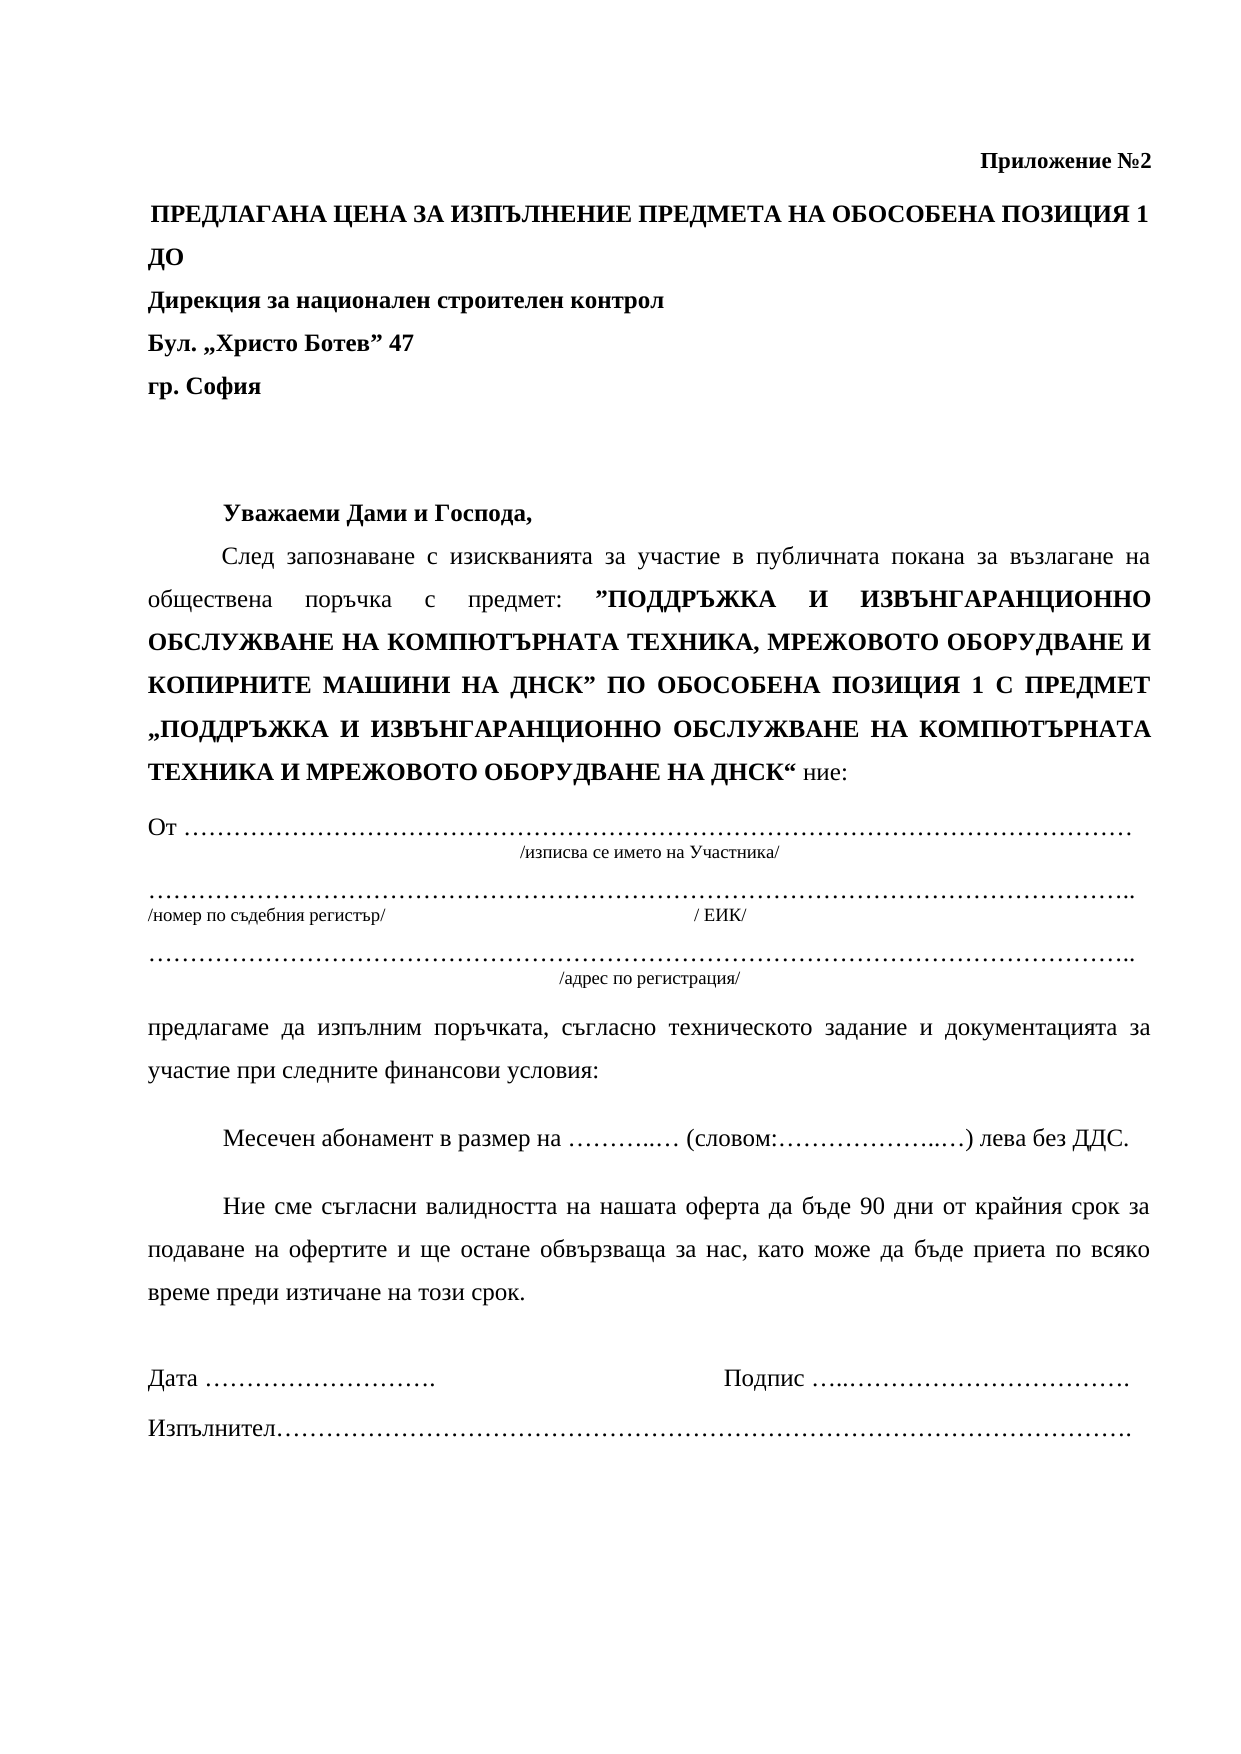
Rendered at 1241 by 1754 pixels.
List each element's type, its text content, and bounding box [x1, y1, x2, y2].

text ……………………………………………………………………………………………………….. [148, 938, 1152, 967]
text предлагаме да изпълним поръчката, съгласно техническото задание и документацията за участие при следните финансови условия: [148, 1012, 1152, 1083]
text гр. София [148, 371, 1152, 400]
text След запознаване с изискванията за участие в публичната покана за възлагане на обществена поръчка с предмет: ”ПОДДРЪЖКА И ИЗВЪНГАРАНЦИОННО ОБСЛУЖВАНЕ НА КОМПЮТЪРНАТА ТЕХНИКА, МРЕЖОВОТО ОБОРУДВАНЕ И КОПИРНИТЕ МАШИНИ НА ДНСК” ПО ОБОСОБЕНА ПОЗИЦИЯ 1 С ПРЕДМЕТ „ПОДДРЪЖКА И ИЗВЪНГАРАНЦИОННО ОБСЛУЖВАНЕ НА КОМПЮТЪРНАТА ТЕХНИКА И МРЕЖОВОТО ОБОРУДВАНЕ НА ДНСК“ ние: [148, 541, 1152, 786]
text Ние сме съгласни валидността на нашата оферта да бъде 90 дни от крайния срок за подаване на офертите и ще остане обвързваща за нас, като може да бъде приета по всяко време преди изтичане на този срок. [148, 1191, 1152, 1306]
text Дата ………………………. Подпис …..……………………………. [148, 1363, 1152, 1392]
text /номер по съдебния регистър/ / ЕИК/ [148, 904, 1152, 926]
text Дирекция за национален строителен контрол [148, 285, 1152, 314]
text Приложение №2 [148, 148, 1152, 174]
text Месечен абонамент в размер на ………..… (словом:………………..…) лева без ДДС. [148, 1123, 1152, 1152]
text От …………………………………………………………………………………………………… [148, 812, 1152, 841]
text /адрес по регистрация/ [148, 967, 1152, 988]
text ……………………………………………………………………………………………………….. [148, 875, 1152, 904]
text Изпълнител…………………………………………………………………………………………. [148, 1413, 1152, 1442]
text Бул. „Христо Ботев” 47 [148, 328, 1152, 357]
subtitle ПРЕДЛАГАНА ЦЕНА ЗА ИЗПЪЛНЕНИЕ ПРЕДМЕТА НА ОБОСОБЕНА ПОЗИЦИЯ 1 [148, 199, 1152, 227]
text /изписва се името на Участника/ [148, 841, 1152, 863]
text Уважаеми Дами и Господа, [148, 498, 1152, 527]
text ДО [148, 242, 1152, 271]
